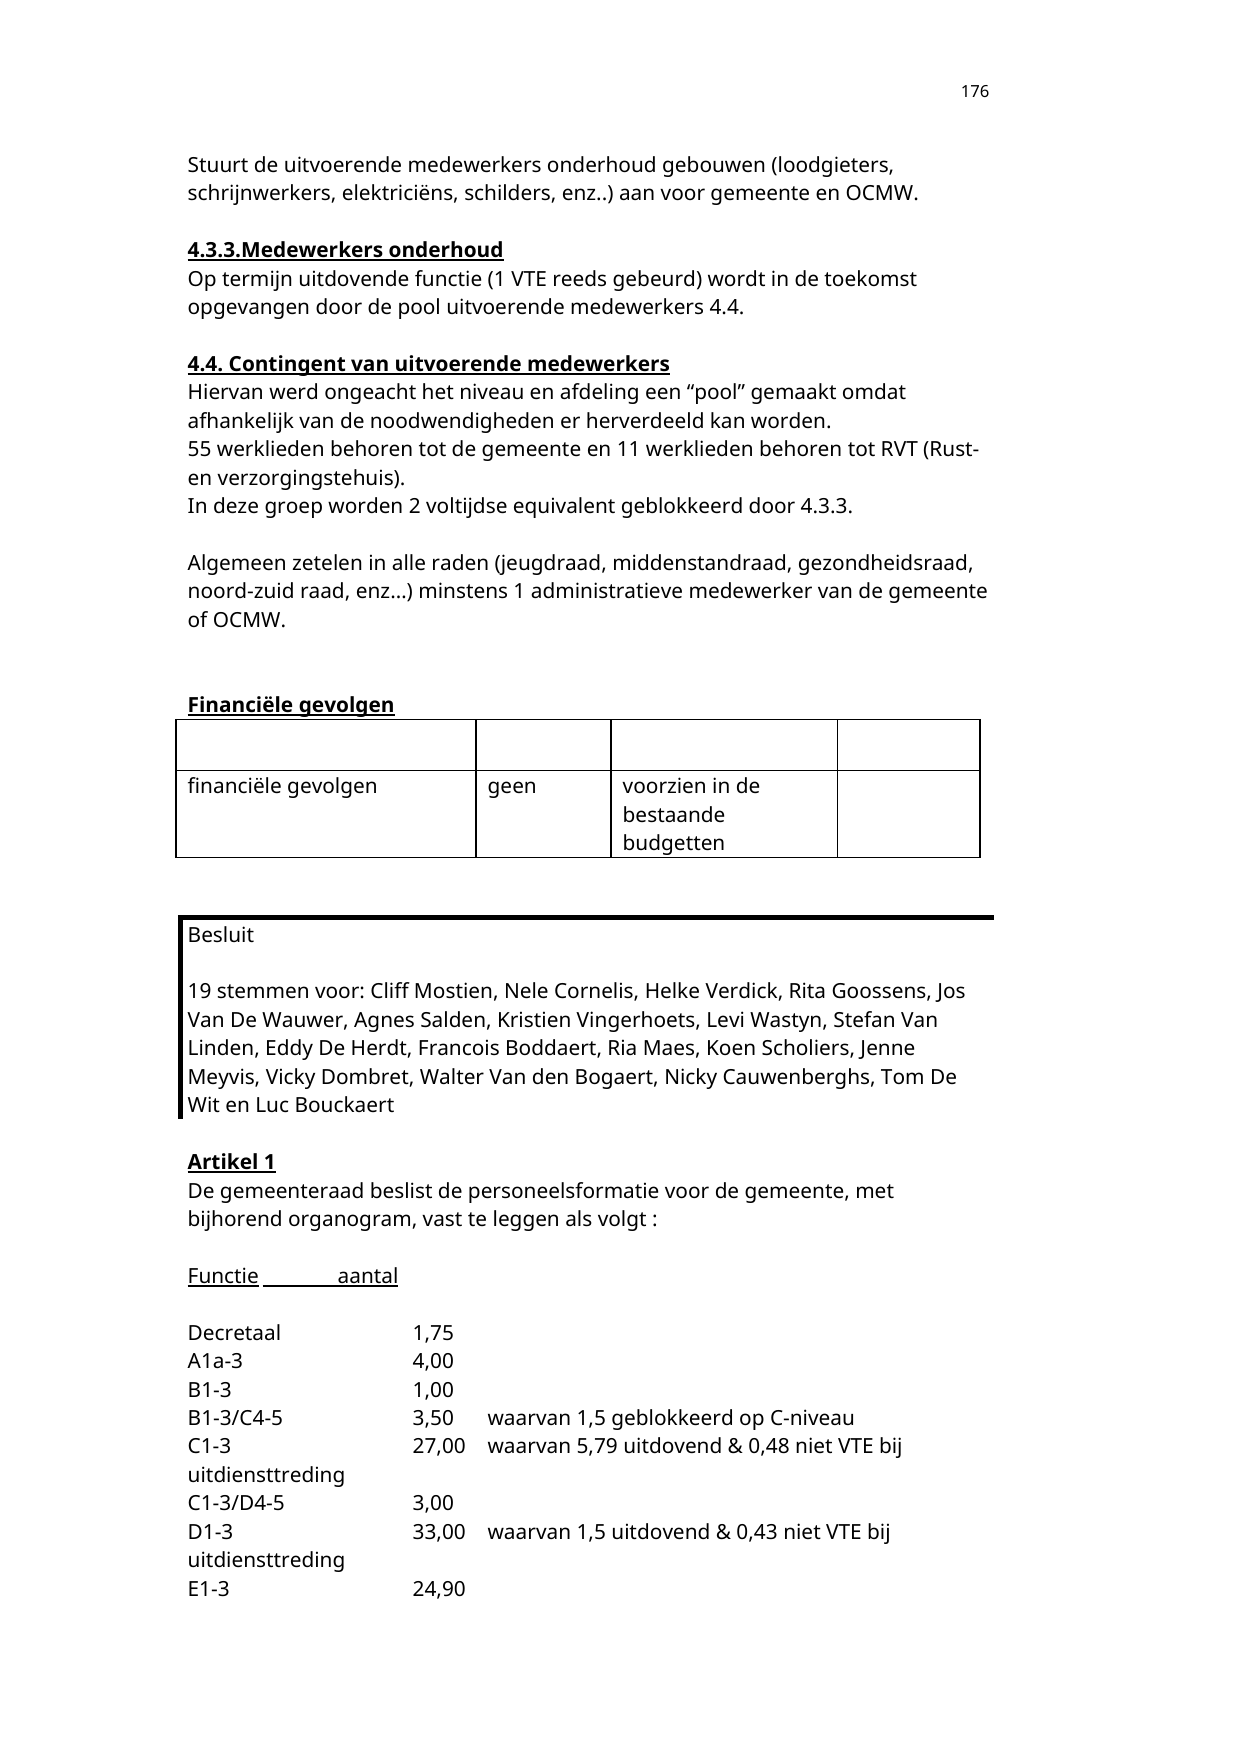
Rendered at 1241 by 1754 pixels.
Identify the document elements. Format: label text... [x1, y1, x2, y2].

text B1-3 1,00 [187, 1375, 989, 1403]
table_cell voorzien in de bestaande budgetten [612, 771, 837, 857]
text Algemeen zetelen in alle raden (jeugdraad, middenstandraad, gezondheidsraad, noord-zuid raad, enz…) minstens 1 administratieve medewerker van de gemeente of OCMW. [187, 548, 989, 633]
text E1-3 24,90 [187, 1574, 989, 1602]
table_header [177, 720, 475, 770]
text 4.3.3.Medewerkers onderhoud [187, 235, 989, 264]
text Hiervan werd ongeacht het niveau en afdeling een “pool” gemaakt omdat afhankelijk van de noodwendigheden er herverdeeld kan worden. [187, 377, 989, 434]
table_cell geen [477, 771, 610, 857]
text D1-3 33,00 waarvan 1,5 uitdovend & 0,43 niet VTE bij uitdiensttreding [187, 1517, 989, 1574]
text Stuurt de uitvoerende medewerkers onderhoud gebouwen (loodgieters, schrijnwerkers, elektriciëns, schilders, enz..) aan voor gemeente en OCMW. [187, 150, 989, 207]
table_header [477, 720, 610, 770]
text 4.4. Contingent van uitvoerende medewerkers [187, 349, 989, 377]
table_header [612, 720, 837, 770]
text De gemeenteraad beslist de personeelsformatie voor de gemeente, met bijhorend organogram, vast te leggen als volgt : [187, 1176, 989, 1233]
text C1-3 27,00 waarvan 5,79 uitdovend & 0,48 niet VTE bij uitdiensttreding [187, 1432, 989, 1488]
table_cell [838, 771, 979, 857]
text C1-3/D4-5 3,00 [187, 1488, 989, 1517]
text B1-3/C4-5 3,50 waarvan 1,5 geblokkeerd op C-niveau [187, 1403, 989, 1432]
text 55 werklieden behoren tot de gemeente en 11 werklieden behoren tot RVT (Rust- en verzorgingstehuis). [187, 434, 989, 491]
table_header [838, 720, 979, 770]
text Artikel 1 [187, 1147, 989, 1176]
table_header Besluit 19 stemmen voor: Cliff Mostien, Nele Cornelis, Helke Verdick, Rita Goossens, Jos Van De Wauwer, Agnes Salden, Kristien Vingerhoets, Levi Wastyn, Stefan Van Linden, Eddy De Herdt, Francois Boddaert, Ria Maes, Koen Scholiers, Jenne Meyvis, Vicky Dombret, Walter Van den Bogaert, Nicky Cauwenberghs, Tom De Wit en Luc Bouckaert [183, 920, 994, 1119]
text Functie aantal [187, 1261, 989, 1289]
table_cell financiële gevolgen [177, 771, 475, 857]
text Decretaal 1,75 [187, 1318, 989, 1346]
text Financiële gevolgen [187, 690, 989, 719]
text A1a-3 4,00 [187, 1346, 989, 1375]
text Op termijn uitdovende functie (1 VTE reeds gebeurd) wordt in de toekomst opgevangen door de pool uitvoerende medewerkers 4.4. [187, 264, 989, 321]
text In deze groep worden 2 voltijdse equivalent geblokkeerd door 4.3.3. [187, 491, 989, 520]
